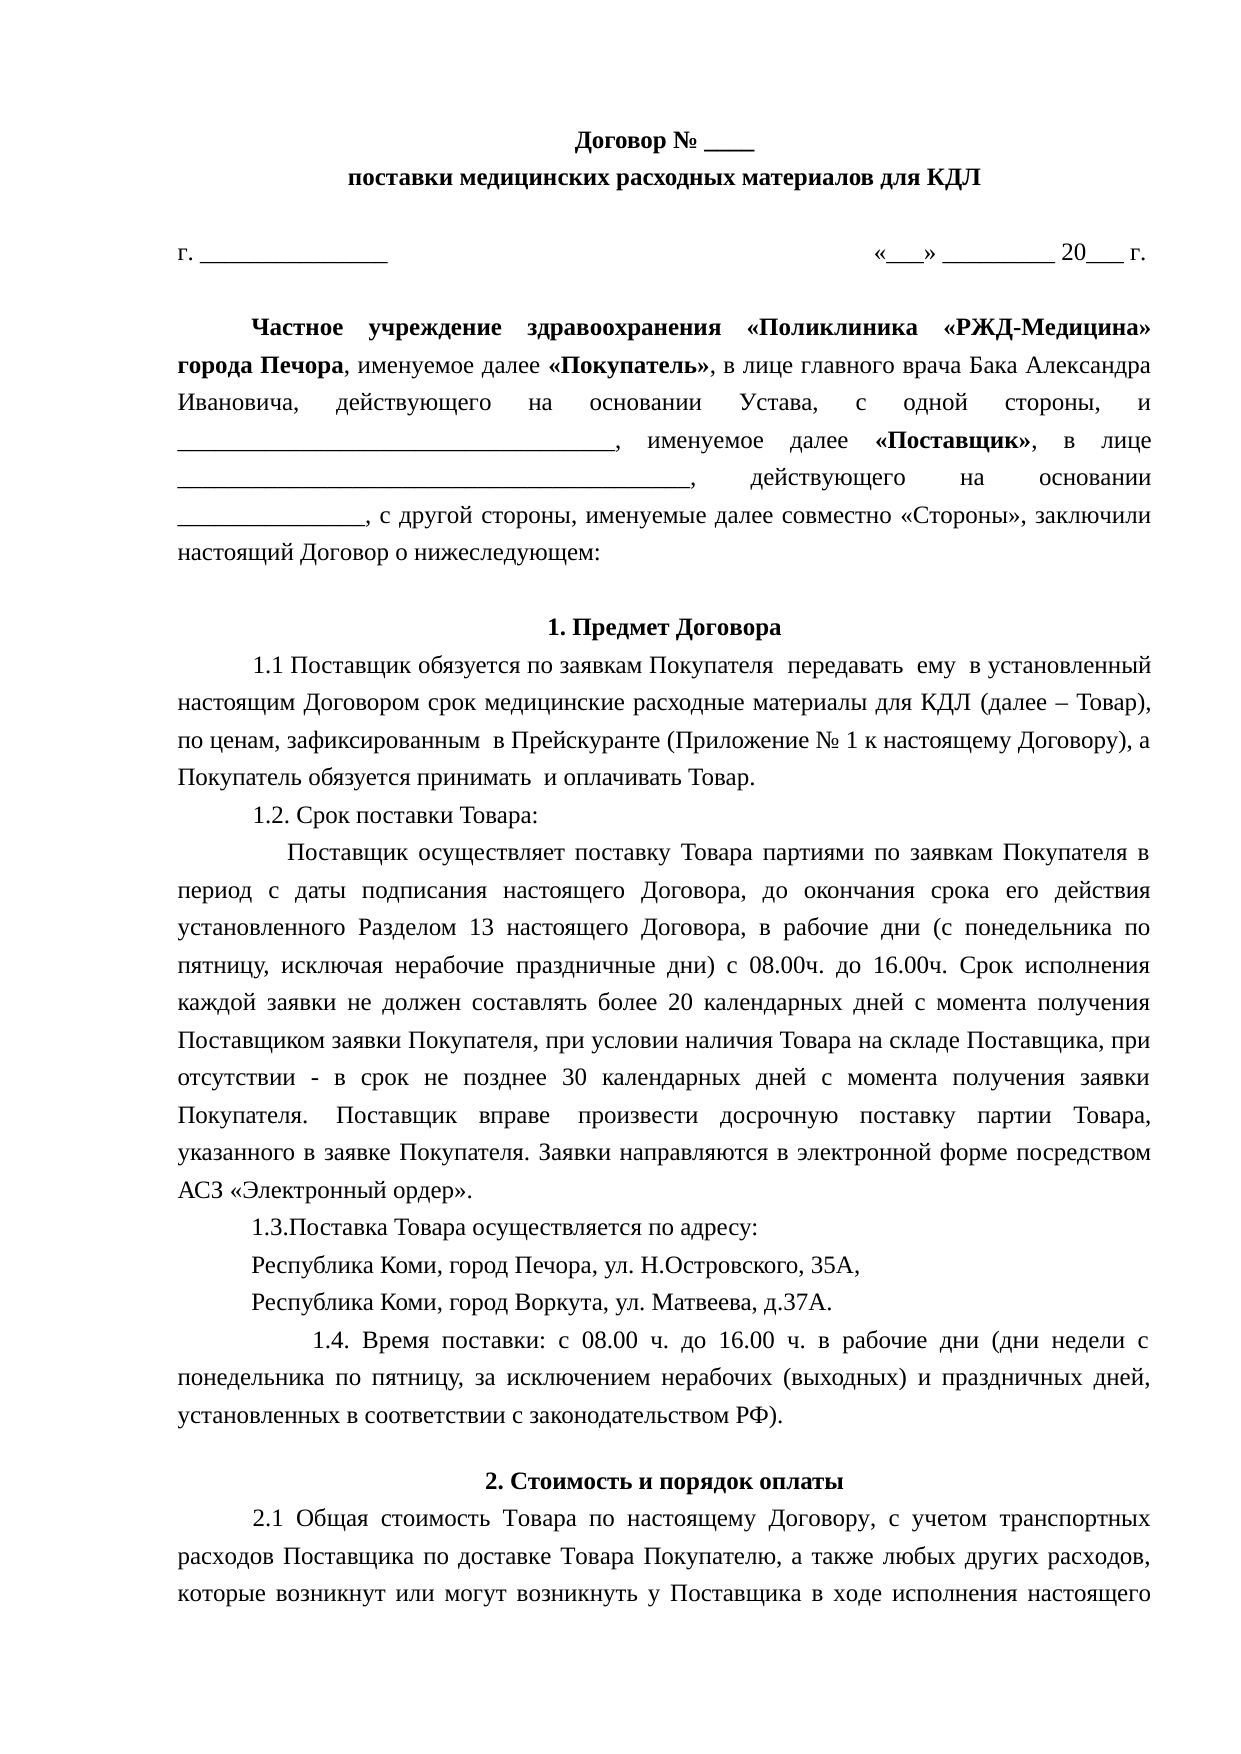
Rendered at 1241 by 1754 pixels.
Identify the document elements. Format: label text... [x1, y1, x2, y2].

text Частное учреждение здравоохранения «Поликлиника «РЖД-Медицина» города Печора, именуемое далее «Покупатель», в лице главного врача Бака Александра Ивановича, действующего на основании Устава, с одной стороны, и ___________________________________, именуемое далее «Поставщик», в лице _________________________________________, действующего на основании _______________, с другой стороны, именуемые далее совместно «Стороны», заключили настоящий Договор о нижеследующем: [177, 306, 1152, 568]
title Договор № ____ [177, 118, 1152, 156]
list 1.1 Поставщик обязуется по заявкам Покупателя передавать ему в установленный настоящим Договором срок медицинские расходные материалы для КДЛ (далее – Товар), по ценам, зафиксированным в Прейскуранте (Приложение № 1 к настоящему Договору), а Покупатель обязуется принимать и оплачивать Товар. [177, 643, 1152, 793]
text 1.3.Поставка Товара осуществляется по адресу: [177, 1206, 1152, 1243]
text 2. Стоимость и порядок оплаты [177, 1459, 1152, 1497]
text г. _______________ «___» _________ 20___ г. [177, 231, 1152, 268]
text 1.2. Срок поставки Товара: [177, 793, 1152, 831]
text Республика Коми, город Воркута, ул. Матвеева, д.37А. [177, 1281, 1152, 1318]
text 1. Предмет Договора [177, 606, 1152, 643]
text Республика Коми, город Печора, ул. Н.Островского, 35А, [177, 1243, 1152, 1281]
title поставки медицинских расходных материалов для КДЛ [177, 156, 1152, 193]
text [177, 1497, 1152, 1609]
text 1.4. Время поставки: с 08.00 ч. до 16.00 ч. в рабочие дни (дни недели с понедельника по пятницу, за исключением нерабочих (выходных) и праздничных дней, установленных в соответствии с законодательством РФ). [177, 1318, 1152, 1431]
text Поставщик осуществляет поставку Товара партиями по заявкам Покупателя в период с даты подписания настоящего Договора, до окончания срока его действия установленного Разделом 13 настоящего Договора, в рабочие дни (с понедельника по пятницу, исключая нерабочие праздничные дни) с 08.00ч. до 16.00ч. Срок исполнения каждой заявки не должен составлять более 20 календарных дней с момента получения Поставщиком заявки Покупателя, при условии наличия Товара на складе Поставщика, при отсутствии - в срок не позднее 30 календарных дней с момента получения заявки Покупателя. Поставщик вправе произвести досрочную поставку партии Товара, указанного в заявке Покупателя. Заявки направляются в электронной форме посредством АСЗ «Электронный ордер». [177, 831, 1152, 1206]
